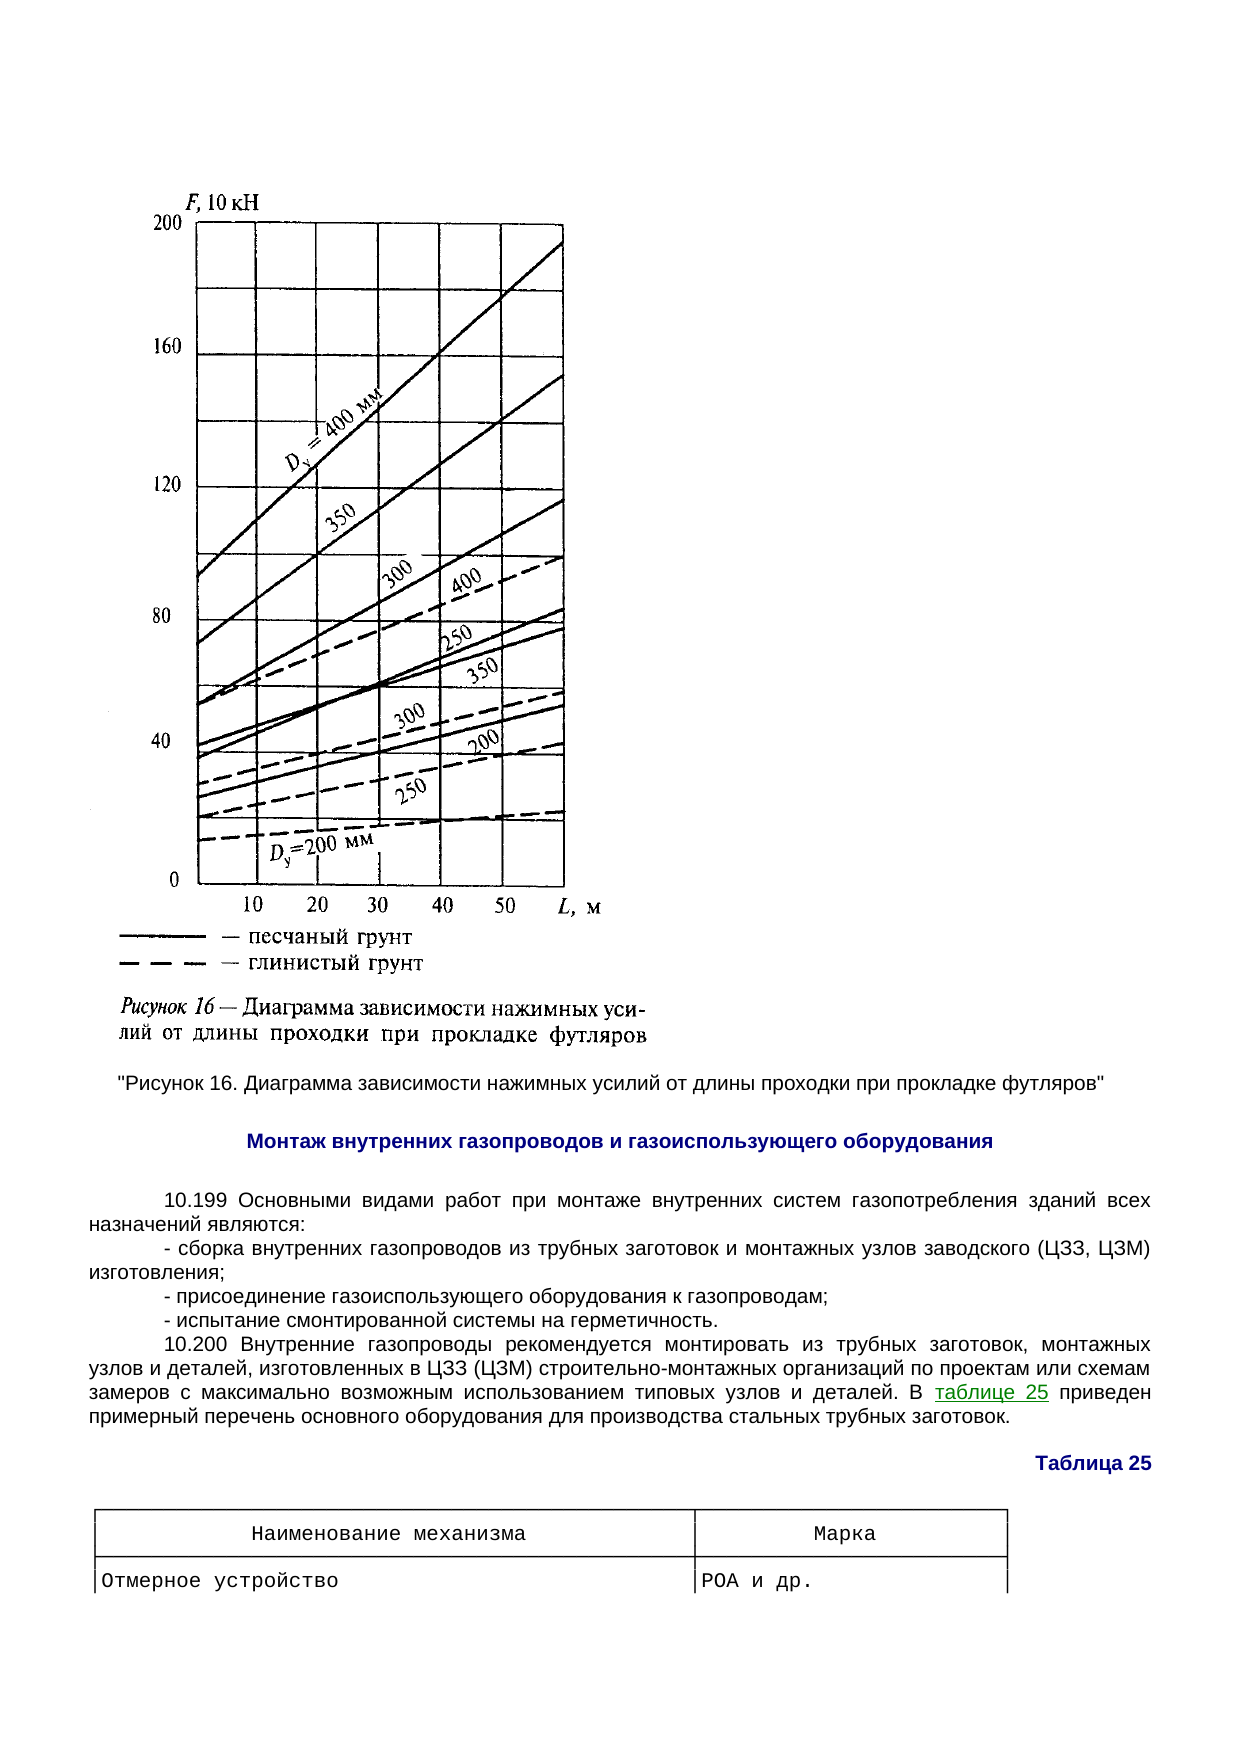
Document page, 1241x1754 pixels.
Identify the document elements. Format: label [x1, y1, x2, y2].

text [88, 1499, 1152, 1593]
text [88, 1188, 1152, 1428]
picture [88, 150, 680, 1071]
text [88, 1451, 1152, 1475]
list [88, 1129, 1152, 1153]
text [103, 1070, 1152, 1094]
